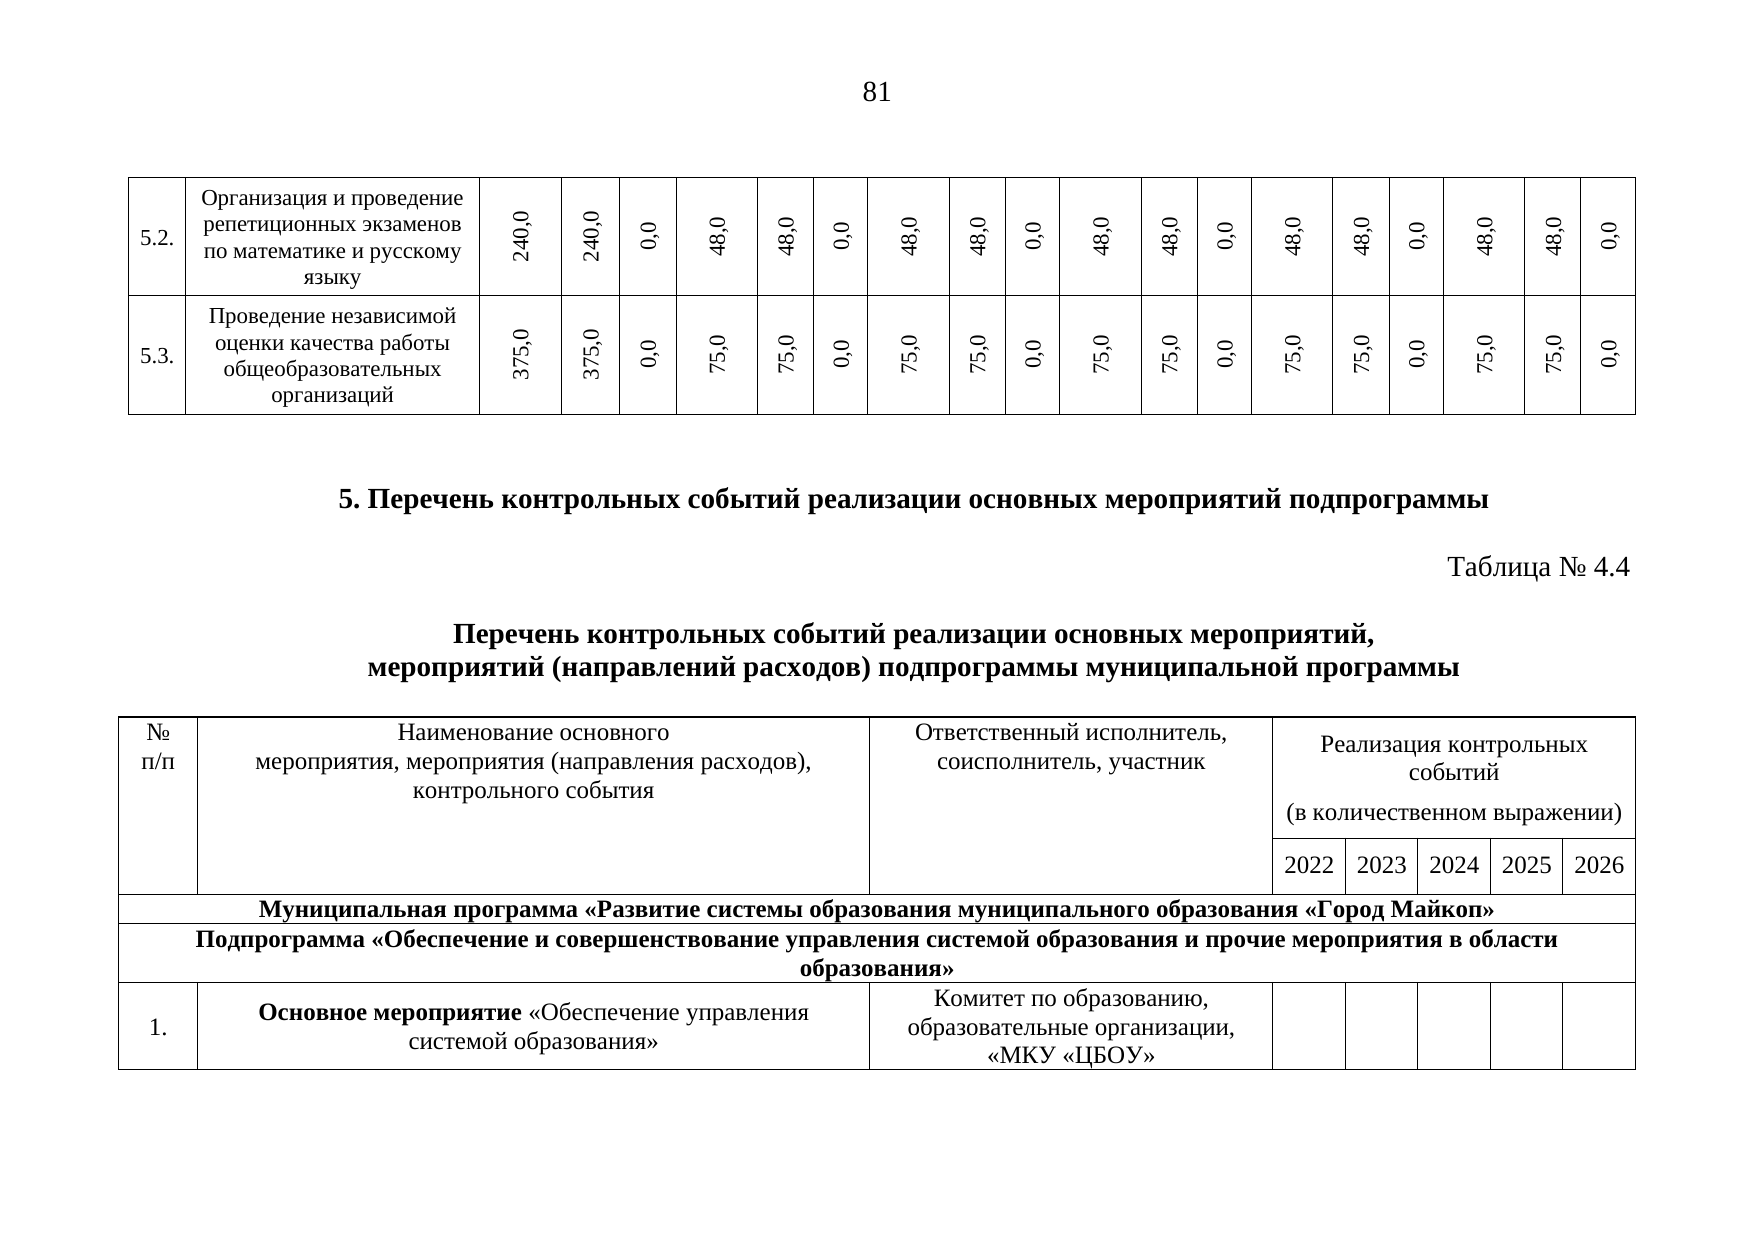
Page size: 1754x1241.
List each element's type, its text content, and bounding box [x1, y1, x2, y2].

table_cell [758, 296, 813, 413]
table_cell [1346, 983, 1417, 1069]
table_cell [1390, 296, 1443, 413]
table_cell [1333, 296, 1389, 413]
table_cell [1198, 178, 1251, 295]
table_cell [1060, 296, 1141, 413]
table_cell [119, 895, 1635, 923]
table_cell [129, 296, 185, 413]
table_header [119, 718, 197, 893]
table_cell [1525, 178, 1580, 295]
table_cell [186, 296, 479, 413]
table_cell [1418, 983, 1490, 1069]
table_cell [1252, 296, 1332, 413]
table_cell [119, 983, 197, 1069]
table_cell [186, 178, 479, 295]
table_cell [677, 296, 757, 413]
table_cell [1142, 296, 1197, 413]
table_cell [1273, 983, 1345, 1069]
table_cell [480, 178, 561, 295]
text Таблица № 4.4 [1373, 549, 1636, 582]
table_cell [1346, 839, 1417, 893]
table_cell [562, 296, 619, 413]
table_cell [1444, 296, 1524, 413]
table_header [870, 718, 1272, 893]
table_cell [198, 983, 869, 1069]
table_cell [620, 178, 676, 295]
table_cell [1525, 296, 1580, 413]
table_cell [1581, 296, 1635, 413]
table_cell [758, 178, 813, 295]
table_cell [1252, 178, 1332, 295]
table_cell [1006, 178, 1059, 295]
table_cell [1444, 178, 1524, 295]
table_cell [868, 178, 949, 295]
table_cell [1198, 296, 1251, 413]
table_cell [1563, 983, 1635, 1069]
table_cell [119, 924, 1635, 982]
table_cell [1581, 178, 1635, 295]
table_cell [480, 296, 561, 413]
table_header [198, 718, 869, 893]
text мероприятий (направлений расходов) подпрограммы муниципальной программы [118, 649, 1636, 683]
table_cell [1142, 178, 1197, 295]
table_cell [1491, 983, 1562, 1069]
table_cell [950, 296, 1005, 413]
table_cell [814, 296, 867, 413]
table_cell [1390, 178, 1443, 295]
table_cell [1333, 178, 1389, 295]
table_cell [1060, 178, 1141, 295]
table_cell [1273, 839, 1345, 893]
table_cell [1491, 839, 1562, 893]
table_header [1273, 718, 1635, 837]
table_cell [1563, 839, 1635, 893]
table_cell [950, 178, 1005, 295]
text 5. Перечень контрольных событий реализации основных мероприятий подпрограммы [118, 482, 1636, 515]
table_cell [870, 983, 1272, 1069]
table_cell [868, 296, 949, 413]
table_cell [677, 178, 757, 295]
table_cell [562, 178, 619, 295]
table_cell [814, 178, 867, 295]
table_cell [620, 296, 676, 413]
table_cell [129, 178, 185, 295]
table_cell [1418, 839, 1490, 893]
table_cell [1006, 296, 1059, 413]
text Перечень контрольных событий реализации основных мероприятий, [118, 616, 1636, 649]
